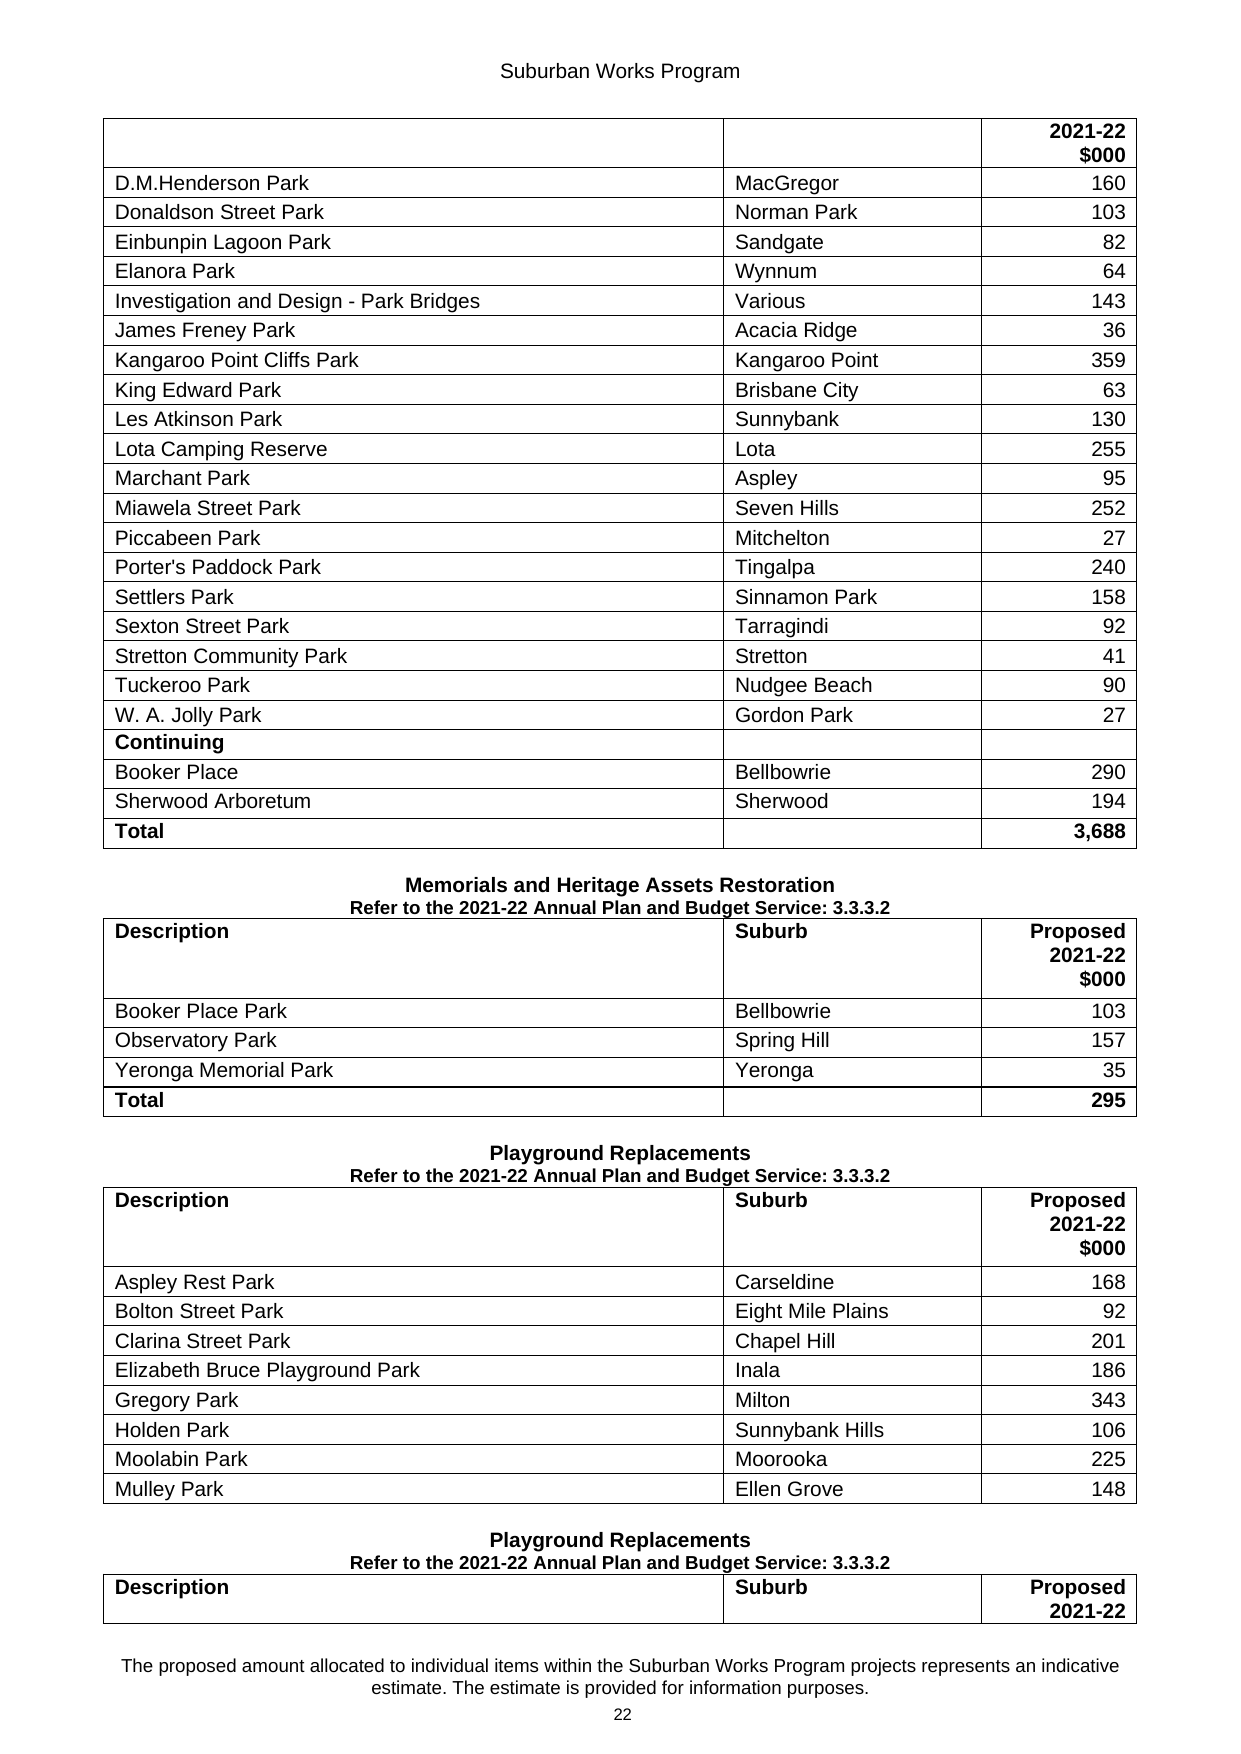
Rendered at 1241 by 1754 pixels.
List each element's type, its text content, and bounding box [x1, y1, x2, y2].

subtitle Refer to the 2021-22 Annual Plan and Budget Service: 3.3.3.2 [103, 1165, 1137, 1187]
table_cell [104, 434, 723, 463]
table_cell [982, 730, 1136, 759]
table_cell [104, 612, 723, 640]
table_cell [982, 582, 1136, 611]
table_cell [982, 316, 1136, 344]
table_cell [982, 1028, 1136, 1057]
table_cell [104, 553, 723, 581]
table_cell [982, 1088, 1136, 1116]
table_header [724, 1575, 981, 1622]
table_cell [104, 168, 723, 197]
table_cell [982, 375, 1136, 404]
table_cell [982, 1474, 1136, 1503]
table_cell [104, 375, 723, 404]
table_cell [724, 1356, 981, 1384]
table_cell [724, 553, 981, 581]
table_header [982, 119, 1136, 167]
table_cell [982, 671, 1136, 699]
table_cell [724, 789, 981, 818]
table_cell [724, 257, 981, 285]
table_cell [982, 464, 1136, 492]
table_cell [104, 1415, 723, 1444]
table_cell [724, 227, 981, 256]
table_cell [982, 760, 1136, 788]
text Refer to the 2021-22 Annual Plan and Budget Service: 3.3.3.2 [103, 1552, 1137, 1573]
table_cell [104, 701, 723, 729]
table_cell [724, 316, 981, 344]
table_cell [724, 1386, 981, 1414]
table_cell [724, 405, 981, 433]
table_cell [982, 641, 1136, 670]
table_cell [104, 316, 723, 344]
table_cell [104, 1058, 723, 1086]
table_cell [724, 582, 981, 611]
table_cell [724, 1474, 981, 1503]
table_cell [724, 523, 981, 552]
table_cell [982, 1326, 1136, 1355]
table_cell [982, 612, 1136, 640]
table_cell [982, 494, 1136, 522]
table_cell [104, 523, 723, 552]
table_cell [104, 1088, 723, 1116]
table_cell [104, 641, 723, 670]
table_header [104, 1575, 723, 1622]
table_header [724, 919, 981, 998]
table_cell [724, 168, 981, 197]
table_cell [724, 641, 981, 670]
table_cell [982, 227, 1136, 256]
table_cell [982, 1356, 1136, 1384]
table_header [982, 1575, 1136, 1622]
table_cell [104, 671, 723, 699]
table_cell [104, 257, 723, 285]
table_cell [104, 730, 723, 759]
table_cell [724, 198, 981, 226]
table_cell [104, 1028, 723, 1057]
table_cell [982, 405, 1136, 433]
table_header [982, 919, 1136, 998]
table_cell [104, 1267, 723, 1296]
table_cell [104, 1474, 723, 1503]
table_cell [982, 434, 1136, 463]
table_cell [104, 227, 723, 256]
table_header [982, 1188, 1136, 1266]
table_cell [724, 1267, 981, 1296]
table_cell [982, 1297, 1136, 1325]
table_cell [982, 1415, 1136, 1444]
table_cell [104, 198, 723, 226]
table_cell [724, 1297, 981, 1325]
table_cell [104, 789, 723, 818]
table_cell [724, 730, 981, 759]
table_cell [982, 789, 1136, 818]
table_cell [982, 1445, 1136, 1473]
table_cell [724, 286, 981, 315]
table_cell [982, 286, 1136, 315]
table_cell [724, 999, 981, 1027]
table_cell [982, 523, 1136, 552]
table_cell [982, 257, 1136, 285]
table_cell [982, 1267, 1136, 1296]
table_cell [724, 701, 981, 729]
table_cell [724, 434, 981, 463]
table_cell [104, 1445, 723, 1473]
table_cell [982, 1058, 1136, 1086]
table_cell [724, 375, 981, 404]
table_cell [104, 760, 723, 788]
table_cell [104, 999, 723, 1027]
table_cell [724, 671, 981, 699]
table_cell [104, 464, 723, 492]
subtitle Refer to the 2021-22 Annual Plan and Budget Service: 3.3.3.2 [103, 896, 1137, 918]
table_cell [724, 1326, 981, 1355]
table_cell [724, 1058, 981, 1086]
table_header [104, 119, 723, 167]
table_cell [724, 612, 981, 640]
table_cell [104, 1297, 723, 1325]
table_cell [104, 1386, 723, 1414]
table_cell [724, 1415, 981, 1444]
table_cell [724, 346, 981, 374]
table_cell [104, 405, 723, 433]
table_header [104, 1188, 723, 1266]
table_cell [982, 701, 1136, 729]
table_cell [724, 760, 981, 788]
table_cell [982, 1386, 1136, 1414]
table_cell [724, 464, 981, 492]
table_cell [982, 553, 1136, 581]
text Playground Replacements [103, 1528, 1137, 1552]
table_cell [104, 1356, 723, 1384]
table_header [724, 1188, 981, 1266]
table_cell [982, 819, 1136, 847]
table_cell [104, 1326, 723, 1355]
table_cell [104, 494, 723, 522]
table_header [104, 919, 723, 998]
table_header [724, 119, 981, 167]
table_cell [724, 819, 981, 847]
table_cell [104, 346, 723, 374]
subtitle Memorials and Heritage Assets Restoration [103, 872, 1137, 896]
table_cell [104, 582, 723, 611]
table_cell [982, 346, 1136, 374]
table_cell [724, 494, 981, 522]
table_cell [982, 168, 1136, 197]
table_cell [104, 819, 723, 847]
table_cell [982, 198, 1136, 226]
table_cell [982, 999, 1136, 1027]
subtitle Playground Replacements [103, 1141, 1137, 1165]
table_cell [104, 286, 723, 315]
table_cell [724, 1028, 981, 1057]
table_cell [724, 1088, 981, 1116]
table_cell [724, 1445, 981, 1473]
